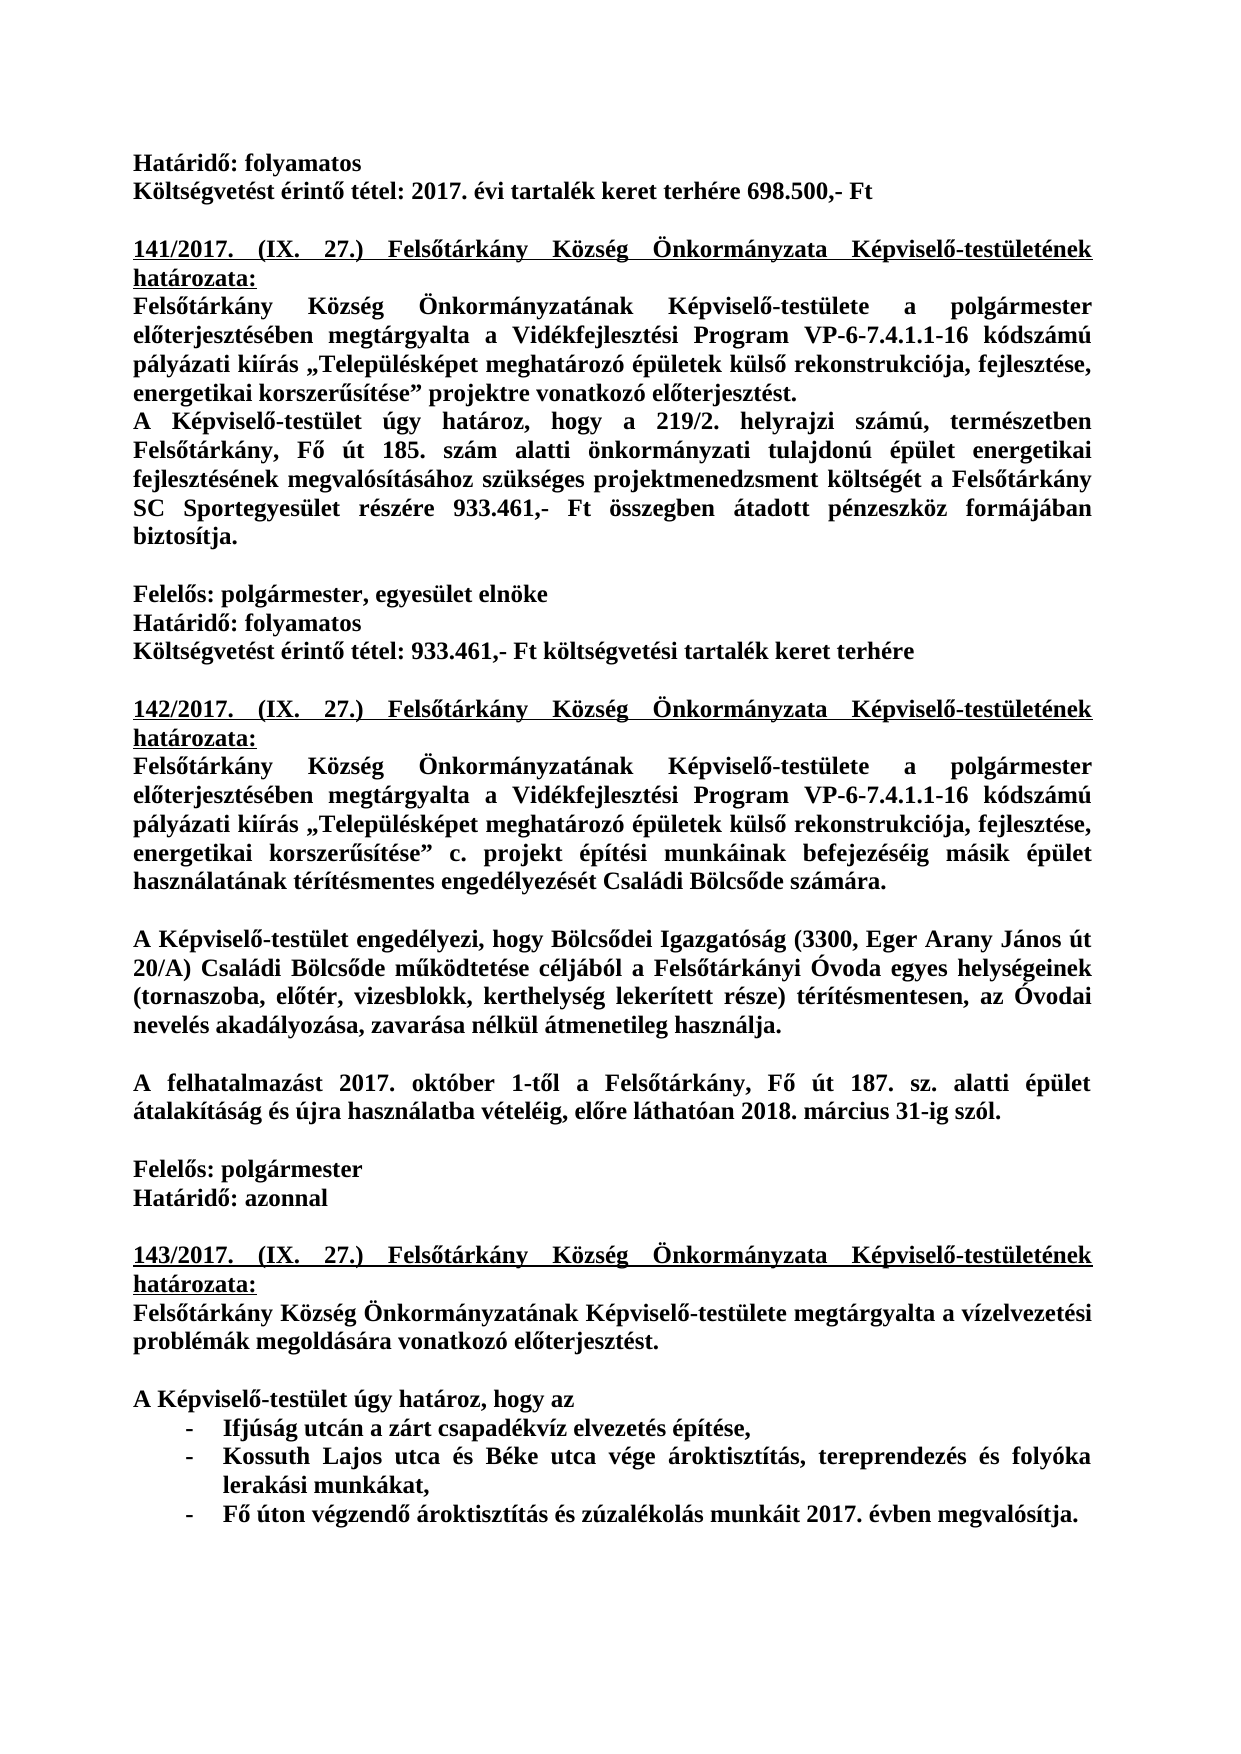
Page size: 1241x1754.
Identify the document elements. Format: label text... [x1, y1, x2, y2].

list Kossuth Lajos utca és Béke utca vége ároktisztítás, tereprendezés és folyóka lerakási munkákat, [185, 1441, 1093, 1499]
text A Képviselő-testület úgy határoz, hogy a 219/2. helyrajzi számú, természetben Felsőtárkány, Fő út 185. szám alatti önkormányzati tulajdonú épület energetikai fejlesztésének megvalósításához szükséges projektmenedzsment költségét a Felsőtárkány SC Sportegyesület részére 933.461,- Ft összegben átadott pénzeszköz formájában biztosítja. [133, 406, 1093, 550]
text Felsőtárkány Község Önkormányzatának Képviselő-testülete megtárgyalta a vízelvezetési problémák megoldására vonatkozó előterjesztést. [133, 1298, 1093, 1355]
text A felhatalmazást 2017. október 1-től a Felsőtárkány, Fő út 187. sz. alatti épület átalakításág és újra használatba vételéig, előre láthatóan 2018. március 31-ig szól. [133, 1068, 1093, 1125]
text A Képviselő-testület engedélyezi, hogy Bölcsődei Igazgatóság (3300, Eger Arany János út 20/A) Családi Bölcsőde működtetése céljából a Felsőtárkányi Óvoda egyes helységeinek (tornaszoba, előtér, vizesblokk, kerthelység lekerített része) térítésmentesen, az Óvodai nevelés akadályozása, zavarása nélkül átmenetileg használja. [133, 924, 1093, 1039]
text Költségvetést érintő tétel: 2017. évi tartalék keret terhére 698.500,- Ft [133, 176, 1093, 205]
text 143/2017. (IX. 27.) Felsőtárkány Község Önkormányzata Képviselő-testületének határozata: [133, 1267, 1093, 1298]
text 142/2017. (IX. 27.) Felsőtárkány Község Önkormányzata Képviselő-testületének határozata: [133, 720, 1093, 751]
text Határidő: azonnal [133, 1183, 1093, 1211]
text Költségvetést érintő tétel: 933.461,- Ft költségvetési tartalék keret terhére [133, 636, 1093, 665]
text Felelős: polgármester, egyesület elnöke [133, 579, 1093, 608]
text 143/2017. (IX. 27.) Felsőtárkány Község Önkormányzata Képviselő-testületének határozata: [133, 1240, 1093, 1265]
text Felsőtárkány Község Önkormányzatának Képviselő-testülete a polgármester előterjesztésében megtárgyalta a Vidékfejlesztési Program VP-6-7.4.1.1-16 kódszámú pályázati kiírás „Településképet meghatározó épületek külső rekonstrukciója, fejlesztése, energetikai korszerűsítése” c. projekt építési munkáinak befejezéséig másik épület használatának térítésmentes engedélyezését Családi Bölcsőde számára. [133, 751, 1093, 895]
text Felelős: polgármester [133, 1154, 1093, 1183]
text Határidő: folyamatos [133, 608, 1093, 636]
list Fő úton végzendő ároktisztítás és zúzalékolás munkáit 2017. évben megvalósítja. [185, 1499, 1093, 1528]
text A Képviselő-testület úgy határoz, hogy az [133, 1384, 1093, 1413]
text 141/2017. (IX. 27.) Felsőtárkány Község Önkormányzata Képviselő-testületének határozata: [133, 234, 1093, 259]
text Határidő: folyamatos [133, 148, 1093, 176]
list Ifjúság utcán a zárt csapadékvíz elvezetés építése, [185, 1413, 1093, 1441]
text 141/2017. (IX. 27.) Felsőtárkány Község Önkormányzata Képviselő-testületének határozata: [133, 260, 1093, 291]
text 142/2017. (IX. 27.) Felsőtárkány Község Önkormányzata Képviselő-testületének határozata: [133, 694, 1093, 719]
text Felsőtárkány Község Önkormányzatának Képviselő-testülete a polgármester előterjesztésében megtárgyalta a Vidékfejlesztési Program VP-6-7.4.1.1-16 kódszámú pályázati kiírás „Településképet meghatározó épületek külső rekonstrukciója, fejlesztése, energetikai korszerűsítése” projektre vonatkozó előterjesztést. [133, 291, 1093, 406]
